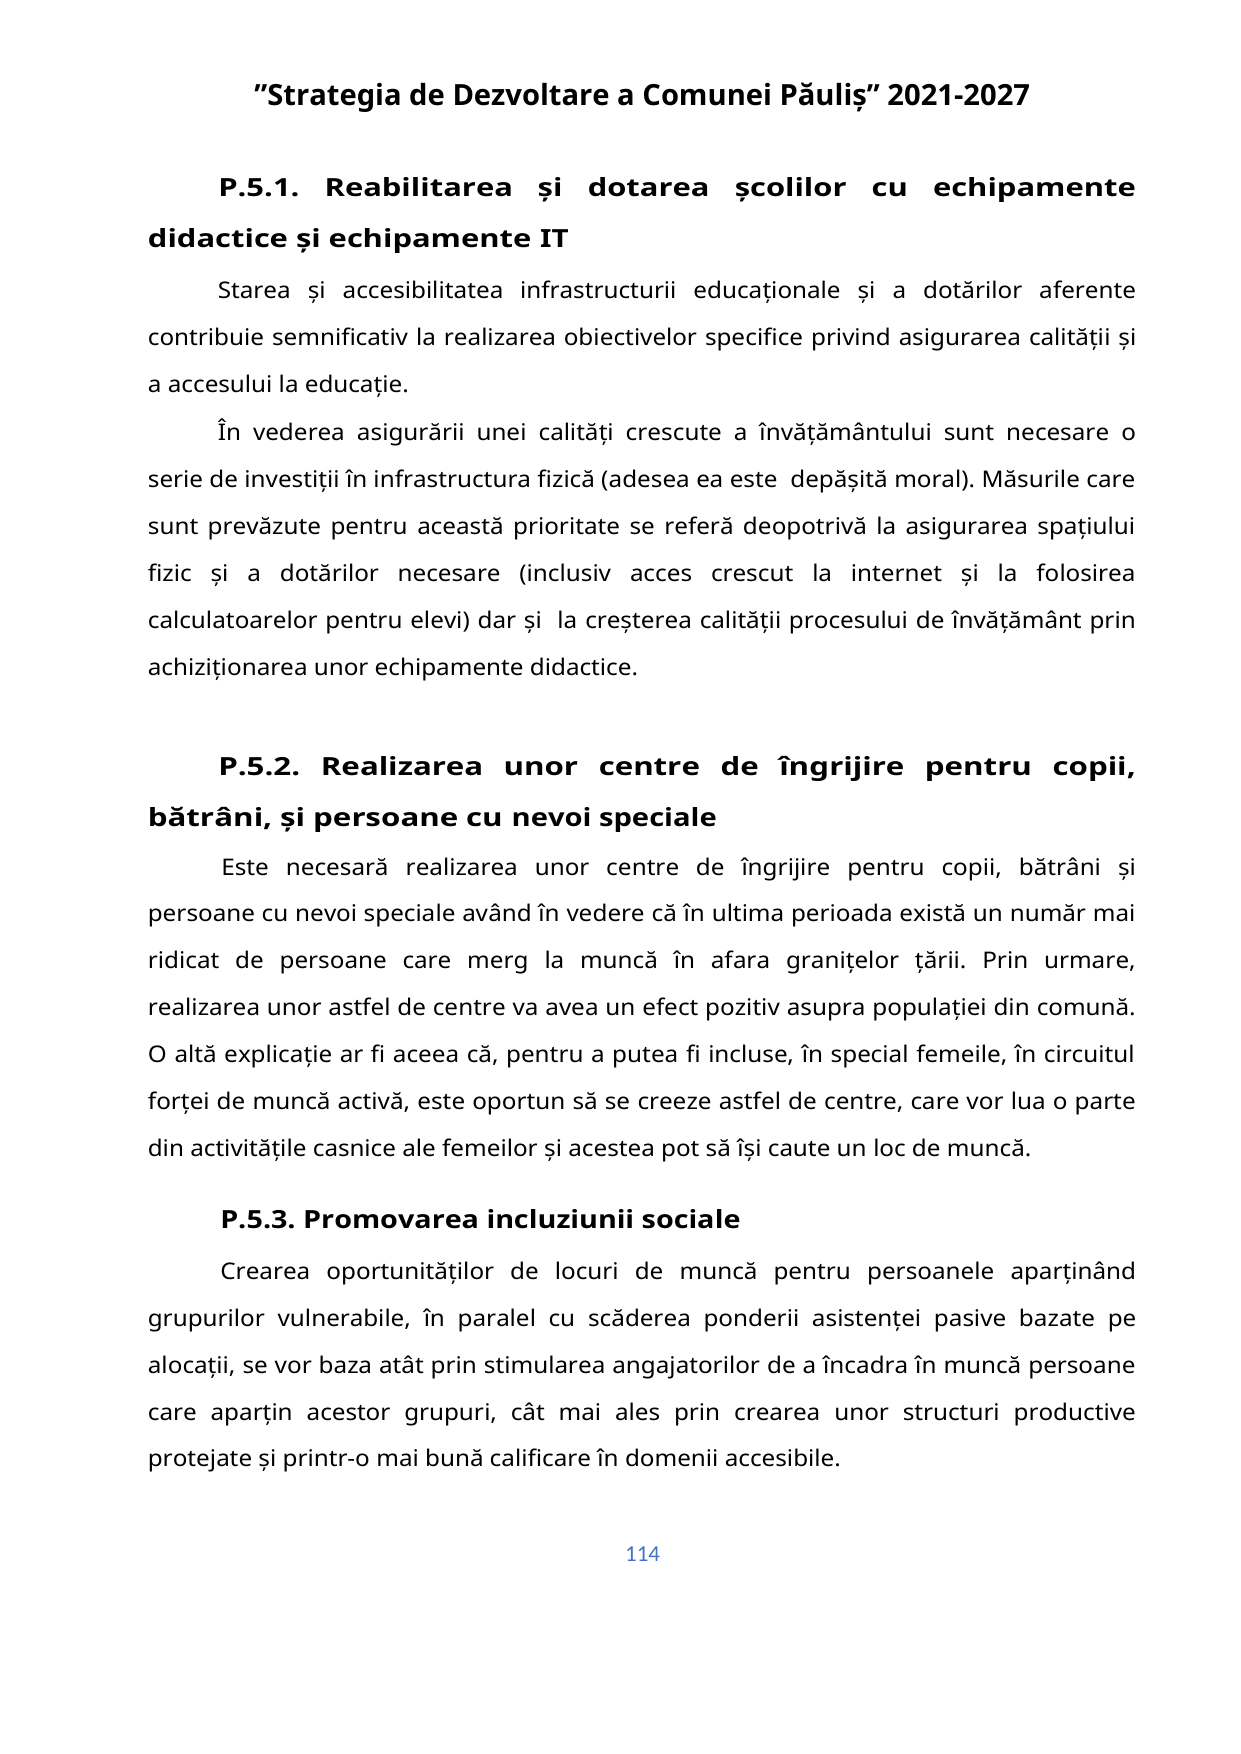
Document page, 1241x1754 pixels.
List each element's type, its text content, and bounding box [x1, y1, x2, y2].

text P.5.1. Reabilitarea și dotarea școlilor cu echipamente didactice și echipamente IT [148, 170, 1137, 255]
text Starea și accesibilitatea infrastructurii educaționale și a dotărilor aferente contribuie semnificativ la realizarea obiectivelor specifice privind asigurarea calității și a accesului la educație. [148, 274, 1137, 399]
text În vederea asigurării unei calități crescute a învățământului sunt necesare o serie de investiții în infrastructura fizică (adesea ea este depășită moral). Măsurile care sunt prevăzute pentru această prioritate se referă deopotrivă la asigurarea spațiului fizic și a dotărilor necesare (inclusiv acces crescut la internet și la folosirea calculatoarelor pentru elevi) dar și la creșterea calității procesului de învățământ prin achiziționarea unor echipamente didactice. [148, 416, 1137, 682]
text P.5.2. Realizarea unor centre de îngrijire pentru copii, bătrâni, și persoane cu nevoi speciale [148, 748, 1137, 833]
text P.5.3. Promovarea incluziunii sociale [148, 1201, 1137, 1236]
text Este necesară realizarea unor centre de îngrijire pentru copii, bătrâni și persoane cu nevoi speciale având în vedere că în ultima perioada există un număr mai ridicat de persoane care merg la muncă în afara granițelor țării. Prin urmare, realizarea unor astfel de centre va avea un efect pozitiv asupra populației din comună. O altă explicație ar fi aceea că, pentru a putea fi incluse, în special femeile, în circuitul forței de muncă activă, este oportun să se creeze astfel de centre, care vor lua o parte din activitățile casnice ale femeilor și acestea pot să își caute un loc de muncă. [148, 850, 1137, 1163]
text Crearea oportunităților de locuri de muncă pentru persoanele aparținând grupurilor vulnerabile, în paralel cu scăderea ponderii asistenței pasive bazate pe alocații, se vor baza atât prin stimularea angajatorilor de a încadra în muncă persoane care aparțin acestor grupuri, cât mai ales prin crearea unor structuri productive protejate și printr-o mai bună calificare în domenii accesibile. [148, 1255, 1137, 1473]
